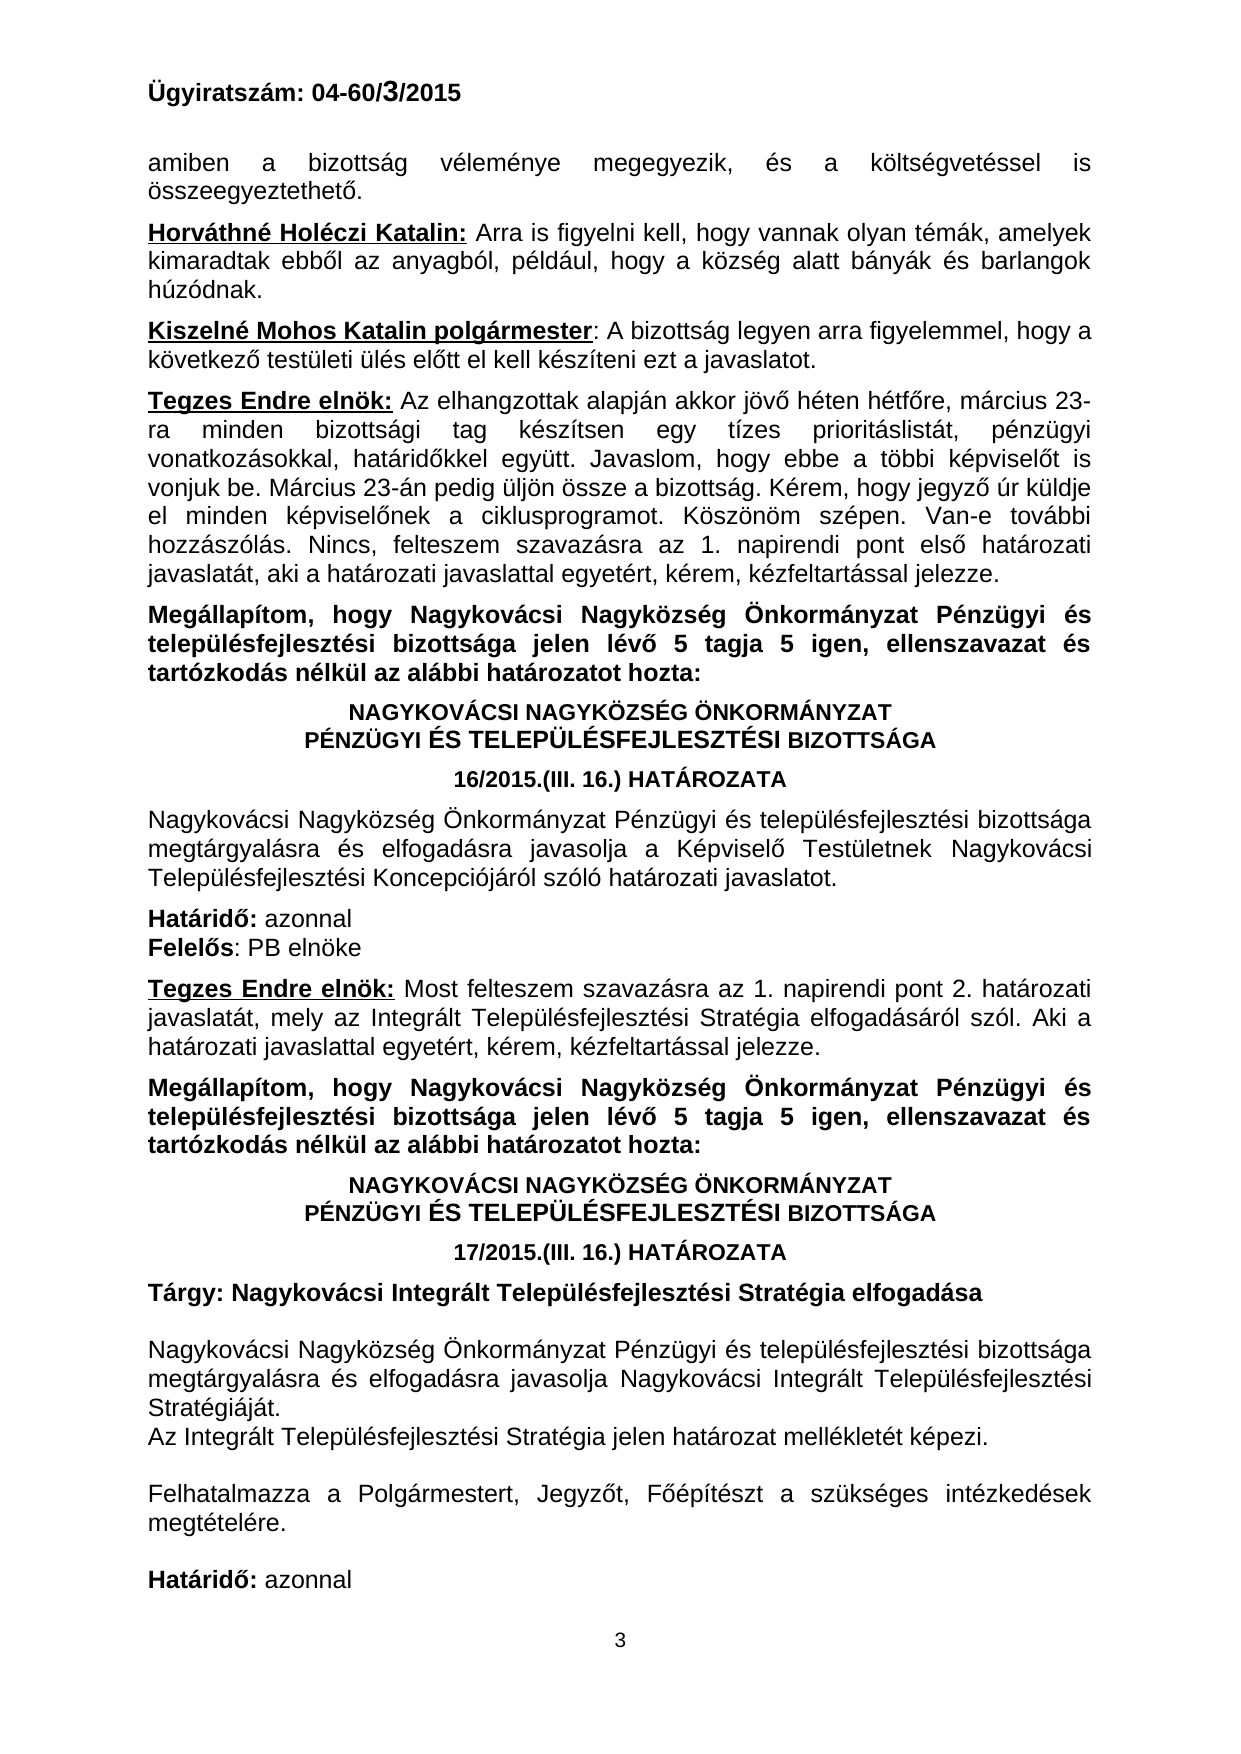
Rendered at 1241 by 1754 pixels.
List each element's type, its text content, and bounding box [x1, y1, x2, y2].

text 17/2015.(III. 16.) HATÁROZATA [148, 1239, 1093, 1266]
text Tegzes Endre elnök: Az elhangzottak alapján akkor jövő héten hétfőre, március 23-ra minden bizottsági tag készítsen egy tízes prioritáslistát, pénzügyi vonatkozásokkal, határidőkkel együtt. Javaslom, hogy ebbe a többi képviselőt is vonjuk be. Március 23-án pedig üljön össze a bizottság. Kérem, hogy jegyző úr küldje el minden képviselőnek a ciklusprogramot. Köszönöm szépen. Van-e további hozzászólás. Nincs, felteszem szavazásra az 1. napirendi pont első határozati javaslatát, aki a határozati javaslattal egyetért, kérem, kézfeltartással jelezze. [148, 386, 1093, 588]
text Határidő: azonnal [148, 1566, 1093, 1594]
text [148, 148, 1093, 205]
text Határidő: azonnal [148, 904, 1093, 933]
text Megállapítom, hogy Nagykovácsi Nagyközség Önkormányzat Pénzügyi és településfejlesztési bizottsága jelen lévő 5 tagja 5 igen, ellenszavazat és tartózkodás nélkül az alábbi határozatot hozta: [148, 600, 1093, 686]
text 16/2015.(III. 16.) HATÁROZATA [148, 766, 1093, 793]
text Tárgy: Nagykovácsi Integrált Településfejlesztési Stratégia elfogadása [148, 1278, 1093, 1307]
text Felhatalmazza a Polgármestert, Jegyzőt, Főépítészt a szükséges intézkedések megtételére. [148, 1479, 1093, 1537]
text NAGYKOVÁCSI NAGYKÖZSÉG ÖNKORMÁNYZAT [148, 699, 1093, 725]
text Horváthné Holéczi Katalin: Arra is figyelni kell, hogy vannak olyan témák, amelyek kimaradtak ebből az anyagból, például, hogy a község alatt bányák és barlangok húzódnak. [148, 218, 1093, 304]
text NAGYKOVÁCSI NAGYKÖZSÉG ÖNKORMÁNYZAT [148, 1172, 1093, 1198]
text Nagykovácsi Nagyközség Önkormányzat Pénzügyi és településfejlesztési bizottsága megtárgyalásra és elfogadásra javasolja Nagykovácsi Integrált Településfejlesztési Stratégiáját. [148, 1336, 1093, 1422]
text Megállapítom, hogy Nagykovácsi Nagyközség Önkormányzat Pénzügyi és településfejlesztési bizottsága jelen lévő 5 tagja 5 igen, ellenszavazat és tartózkodás nélkül az alábbi határozatot hozta: [148, 1073, 1093, 1159]
text Kiszelné Mohos Katalin polgármester: A bizottság legyen arra figyelemmel, hogy a következő testületi ülés előtt el kell készíteni ezt a javaslatot. [148, 316, 1093, 374]
text PÉNZÜGYI ÉS TELEPÜLÉSFEJLESZTÉSI BIZOTTSÁGA [148, 1198, 1093, 1227]
text Tegzes Endre elnök: Most felteszem szavazásra az 1. napirendi pont 2. határozati javaslatát, mely az Integrált Településfejlesztési Stratégia elfogadásáról szól. Aki a határozati javaslattal egyetért, kérem, kézfeltartással jelezze. [148, 974, 1093, 1060]
text Az Integrált Településfejlesztési Stratégia jelen határozat mellékletét képezi. [148, 1422, 1093, 1451]
text Nagykovácsi Nagyközség Önkormányzat Pénzügyi és településfejlesztési bizottsága megtárgyalásra és elfogadásra javasolja a Képviselő Testületnek Nagykovácsi Településfejlesztési Koncepciójáról szóló határozati javaslatot. [148, 805, 1093, 892]
text PÉNZÜGYI ÉS TELEPÜLÉSFEJLESZTÉSI BIZOTTSÁGA [148, 725, 1093, 754]
text Felelős: PB elnöke [148, 933, 1093, 962]
